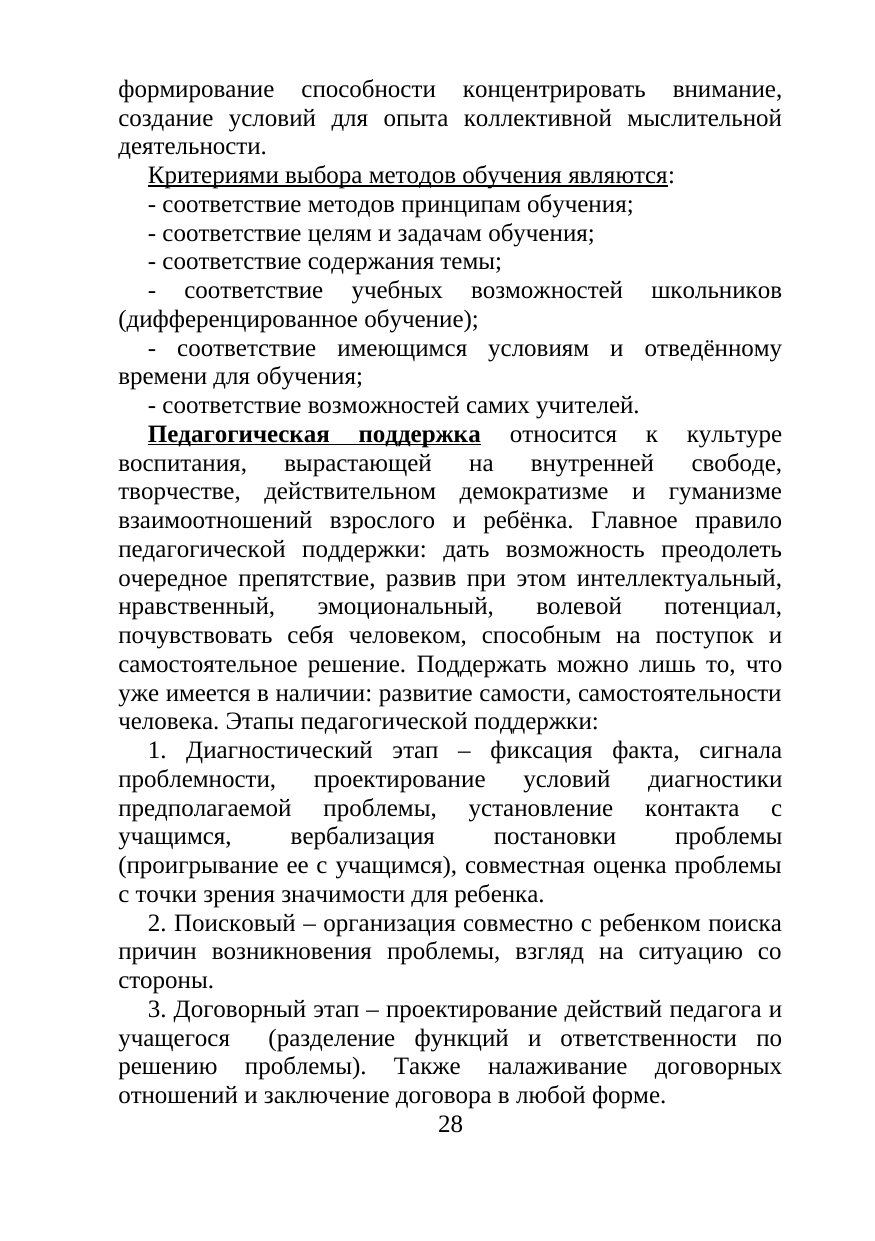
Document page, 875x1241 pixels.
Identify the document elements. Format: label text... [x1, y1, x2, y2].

text - соответствие методов принципам обучения; [118, 189, 783, 218]
text - соответствие возможностей самих учителей. [118, 390, 783, 419]
text 1. Диагностический этап – фиксация факта, сигнала проблемности, проектирование условий диагностики предполагаемой проблемы, установление контакта с учащимся, вербализация постановки проблемы (проигрывание ее с учащимся), совместная оценка проблемы с точки зрения значимости для ребенка. [118, 735, 783, 908]
text 2. Поисковый – организация совместно с ребенком поиска причин возникновения проблемы, взгляд на ситуацию со стороны. [118, 908, 783, 994]
text 3. Договорный этап – проектирование действий педагога и учащегося (разделение функций и ответственности по решению проблемы). Также налаживание договорных отношений и заключение договора в любой форме. [118, 994, 783, 1109]
text - соответствие содержания темы; [118, 246, 783, 275]
text - соответствие целям и задачам обучения; [118, 218, 783, 246]
text Педагогическая поддержка относится к культуре воспитания, вырастающей на внутренней свободе, творчестве, действительном демократизме и гуманизме взаимоотношений взрослого и ребёнка. Главное правило педагогической поддержки: дать возможность преодолеть очередное препятствие, развив при этом интеллектуальный, нравственный, эмоциональный, волевой потенциал, почувствовать себя человеком, способным на поступок и самостоятельное решение. Поддержать можно лишь то, что уже имеется в наличии: развитие самости, самостоятельности человека. Этапы педагогической поддержки: [118, 419, 783, 735]
text Критериями выбора методов обучения являются: [118, 160, 783, 189]
text - соответствие учебных возможностей школьников (дифференцированное обучение); [118, 275, 783, 333]
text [118, 74, 783, 160]
text - соответствие имеющимся условиям и отведённому времени для обучения; [118, 333, 783, 390]
